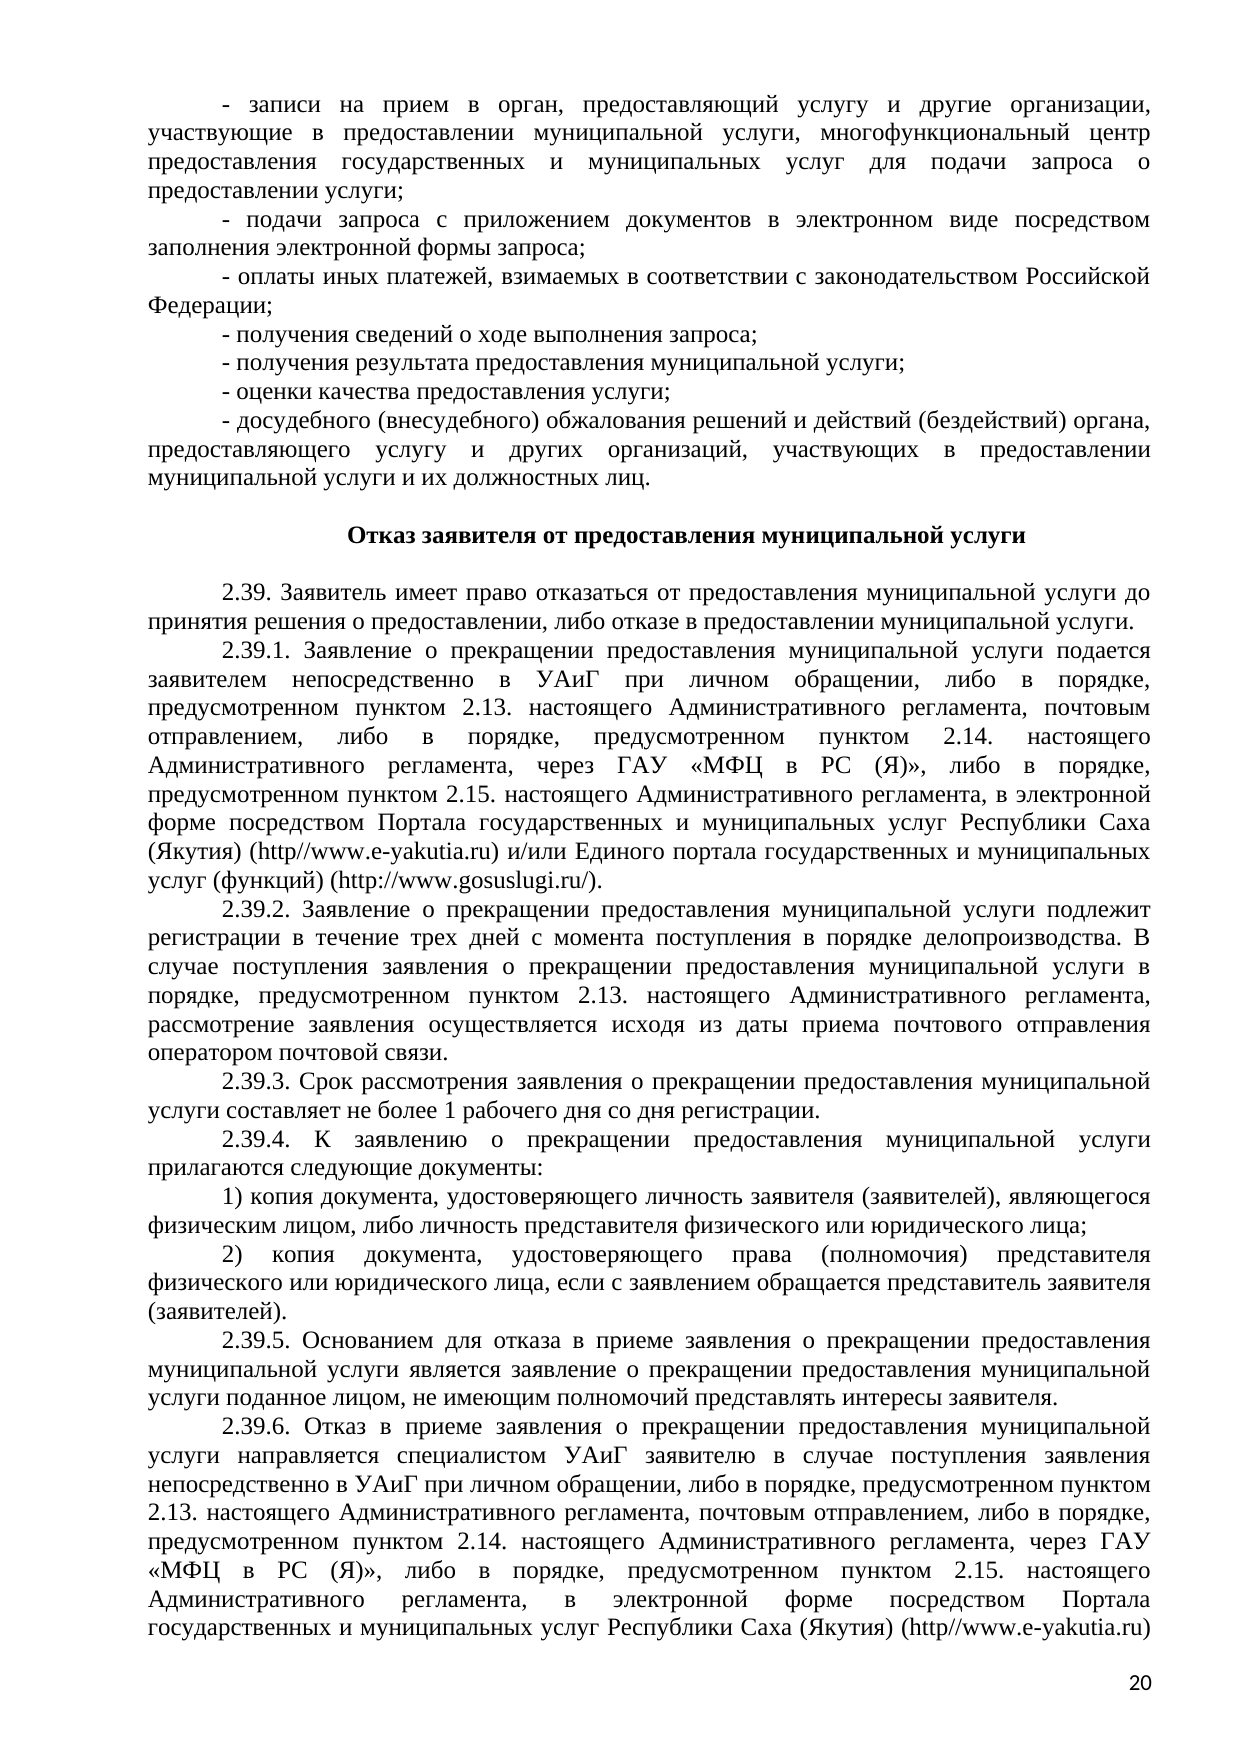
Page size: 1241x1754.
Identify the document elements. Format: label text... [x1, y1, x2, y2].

text 2.39.1. Заявление о прекращении предоставления муниципальной услуги подается заявителем непосредственно в УАиГ при личном обращении, либо в порядке, предусмотренном пунктом 2.13. настоящего Административного регламента, почтовым отправлением, либо в порядке, предусмотренном пунктом 2.14. настоящего Административного регламента, через ГАУ «МФЦ в РС (Я)», либо в порядке, предусмотренном пунктом 2.15. настоящего Административного регламента, в электронной форме посредством Портала государственных и муниципальных услуг Республики Саха (Якутия) (http//www.e-yakutia.ru) и/или Единого портала государственных и муниципальных услуг (функций) (http://www.gosuslugi.ru/). [148, 635, 1152, 894]
text - оценки качества предоставления услуги; [148, 376, 1152, 405]
text - получения сведений о ходе выполнения запроса; [148, 319, 1152, 347]
text - подачи запроса с приложением документов в электронном виде посредством заполнения электронной формы запроса; [148, 204, 1152, 261]
text 2.39.2. Заявление о прекращении предоставления муниципальной услуги подлежит регистрации в течение трех дней с момента поступления в порядке делопроизводства. В случае поступления заявления о прекращении предоставления муниципальной услуги в порядке, предусмотренном пунктом 2.13. настоящего Административного регламента, рассмотрение заявления осуществляется исходя из даты приема почтового отправления оператором почтовой связи. [148, 894, 1152, 1066]
text - записи на прием в орган, предоставляющий услугу и другие организации, участвующие в предоставлении муниципальной услуги, многофункциональный центр предоставления государственных и муниципальных услуг для подачи запроса о предоставлении услуги; [148, 89, 1152, 204]
text - оплаты иных платежей, взимаемых в соответствии с законодательством Российской Федерации; [148, 261, 1152, 319]
text 2.39.3. Срок рассмотрения заявления о прекращении предоставления муниципальной услуги составляет не более 1 рабочего дня со дня регистрации. [148, 1066, 1152, 1124]
text - досудебного (внесудебного) обжалования решений и действий (бездействий) органа, предоставляющего услугу и других организаций, участвующих в предоставлении муниципальной услуги и их должностных лиц. [148, 405, 1152, 491]
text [148, 1411, 1152, 1641]
text 2.39.5. Основанием для отказа в приеме заявления о прекращении предоставления муниципальной услуги является заявление о прекращении предоставления муниципальной услуги поданное лицом, не имеющим полномочий представлять интересы заявителя. [148, 1325, 1152, 1411]
text Отказ заявителя от предоставления муниципальной услуги [148, 520, 1152, 549]
text 2.39. Заявитель имеет право отказаться от предоставления муниципальной услуги до принятия решения о предоставлении, либо отказе в предоставлении муниципальной услуги. [148, 577, 1152, 635]
text 2) копия документа, удостоверяющего права (полномочия) представителя физического или юридического лица, если с заявлением обращается представитель заявителя (заявителей). [148, 1239, 1152, 1325]
text 1) копия документа, удостоверяющего личность заявителя (заявителей), являющегося физическим лицом, либо личность представителя физического или юридического лица; [148, 1181, 1152, 1239]
text - получения результата предоставления муниципальной услуги; [148, 347, 1152, 376]
text 2.39.4. К заявлению о прекращении предоставления муниципальной услуги прилагаются следующие документы: [148, 1124, 1152, 1181]
